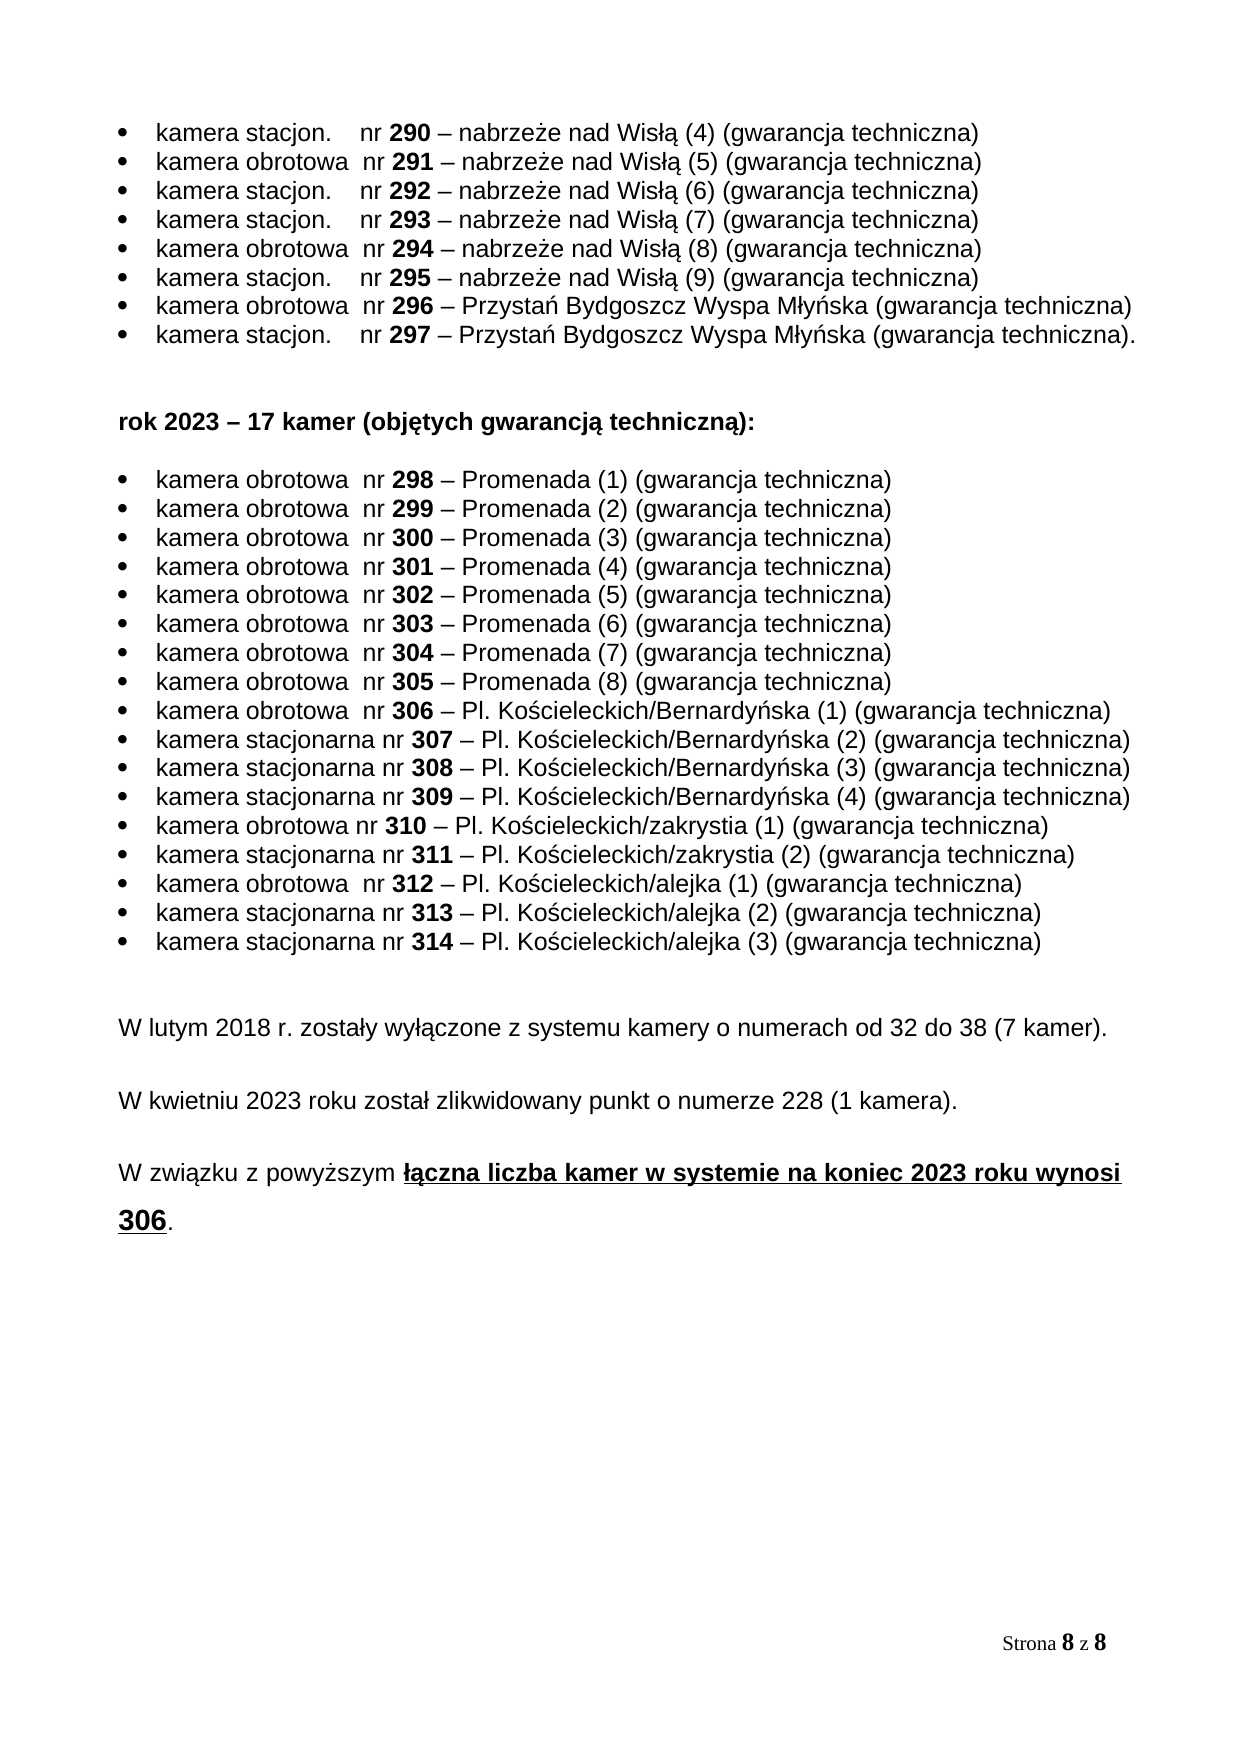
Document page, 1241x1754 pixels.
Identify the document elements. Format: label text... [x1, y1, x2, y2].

list kamera stacjon. nr 292 – nabrzeże nad Wisłą (6) (gwarancja techniczna) [118, 176, 1195, 205]
list kamera obrotowa nr 299 – Promenada (2) (gwarancja techniczna) [118, 494, 1195, 523]
list kamera obrotowa nr 298 – Promenada (1) (gwarancja techniczna) [118, 465, 1195, 494]
list kamera stacjon. nr 297 – Przystań Bydgoszcz Wyspa Młyńska (gwarancja techniczna). [118, 320, 1195, 349]
list kamera stacjonarna nr 314 – Pl. Kościeleckich/alejka (3) (gwarancja techniczna) [118, 927, 1195, 955]
list kamera obrotowa nr 312 – Pl. Kościeleckich/alejka (1) (gwarancja techniczna) [118, 869, 1195, 898]
list kamera stacjonarna nr 308 – Pl. Kościeleckich/Bernardyńska (3) (gwarancja techniczna) [118, 753, 1195, 782]
list kamera stacjonarna nr 307 – Pl. Kościeleckich/Bernardyńska (2) (gwarancja techniczna) [118, 724, 1195, 753]
list kamera obrotowa nr 294 – nabrzeże nad Wisłą (8) (gwarancja techniczna) [118, 234, 1195, 262]
text W związku z powyższym łączna liczba kamer w systemie na koniec 2023 roku wynosi 306. [118, 1158, 1122, 1237]
text W kwietniu 2023 roku został zlikwidowany punkt o numerze 228 (1 kamera). [118, 1086, 1122, 1114]
list kamera obrotowa nr 305 – Promenada (8) (gwarancja techniczna) [118, 667, 1195, 696]
list kamera obrotowa nr 300 – Promenada (3) (gwarancja techniczna) [118, 523, 1195, 551]
list kamera obrotowa nr 310 – Pl. Kościeleckich/zakrystia (1) (gwarancja techniczna) [118, 811, 1195, 840]
list kamera stacjonarna nr 311 – Pl. Kościeleckich/zakrystia (2) (gwarancja techniczna) [118, 840, 1195, 869]
list kamera obrotowa nr 303 – Promenada (6) (gwarancja techniczna) [118, 609, 1195, 638]
list kamera stacjon. nr 290 – nabrzeże nad Wisłą (4) (gwarancja techniczna) [118, 118, 1195, 147]
list kamera stacjon. nr 293 – nabrzeże nad Wisłą (7) (gwarancja techniczna) [118, 205, 1195, 234]
list kamera obrotowa nr 296 – Przystań Bydgoszcz Wyspa Młyńska (gwarancja techniczna) [118, 291, 1195, 320]
list kamera obrotowa nr 306 – Pl. Kościeleckich/Bernardyńska (1) (gwarancja techniczna) [118, 696, 1195, 724]
list kamera obrotowa nr 304 – Promenada (7) (gwarancja techniczna) [118, 638, 1195, 667]
text rok 2023 – 17 kamer (objętych gwarancją techniczną): [118, 407, 1195, 436]
list kamera obrotowa nr 301 – Promenada (4) (gwarancja techniczna) [118, 551, 1195, 580]
text W lutym 2018 r. zostały wyłączone z systemu kamery o numerach od 32 do 38 (7 kamer). [118, 1013, 1122, 1042]
list kamera stacjonarna nr 313 – Pl. Kościeleckich/alejka (2) (gwarancja techniczna) [118, 898, 1195, 927]
list kamera stacjonarna nr 309 – Pl. Kościeleckich/Bernardyńska (4) (gwarancja techniczna) [118, 782, 1195, 811]
list kamera obrotowa nr 291 – nabrzeże nad Wisłą (5) (gwarancja techniczna) [118, 147, 1195, 176]
list kamera stacjon. nr 295 – nabrzeże nad Wisłą (9) (gwarancja techniczna) [118, 262, 1195, 291]
list kamera obrotowa nr 302 – Promenada (5) (gwarancja techniczna) [118, 580, 1195, 609]
